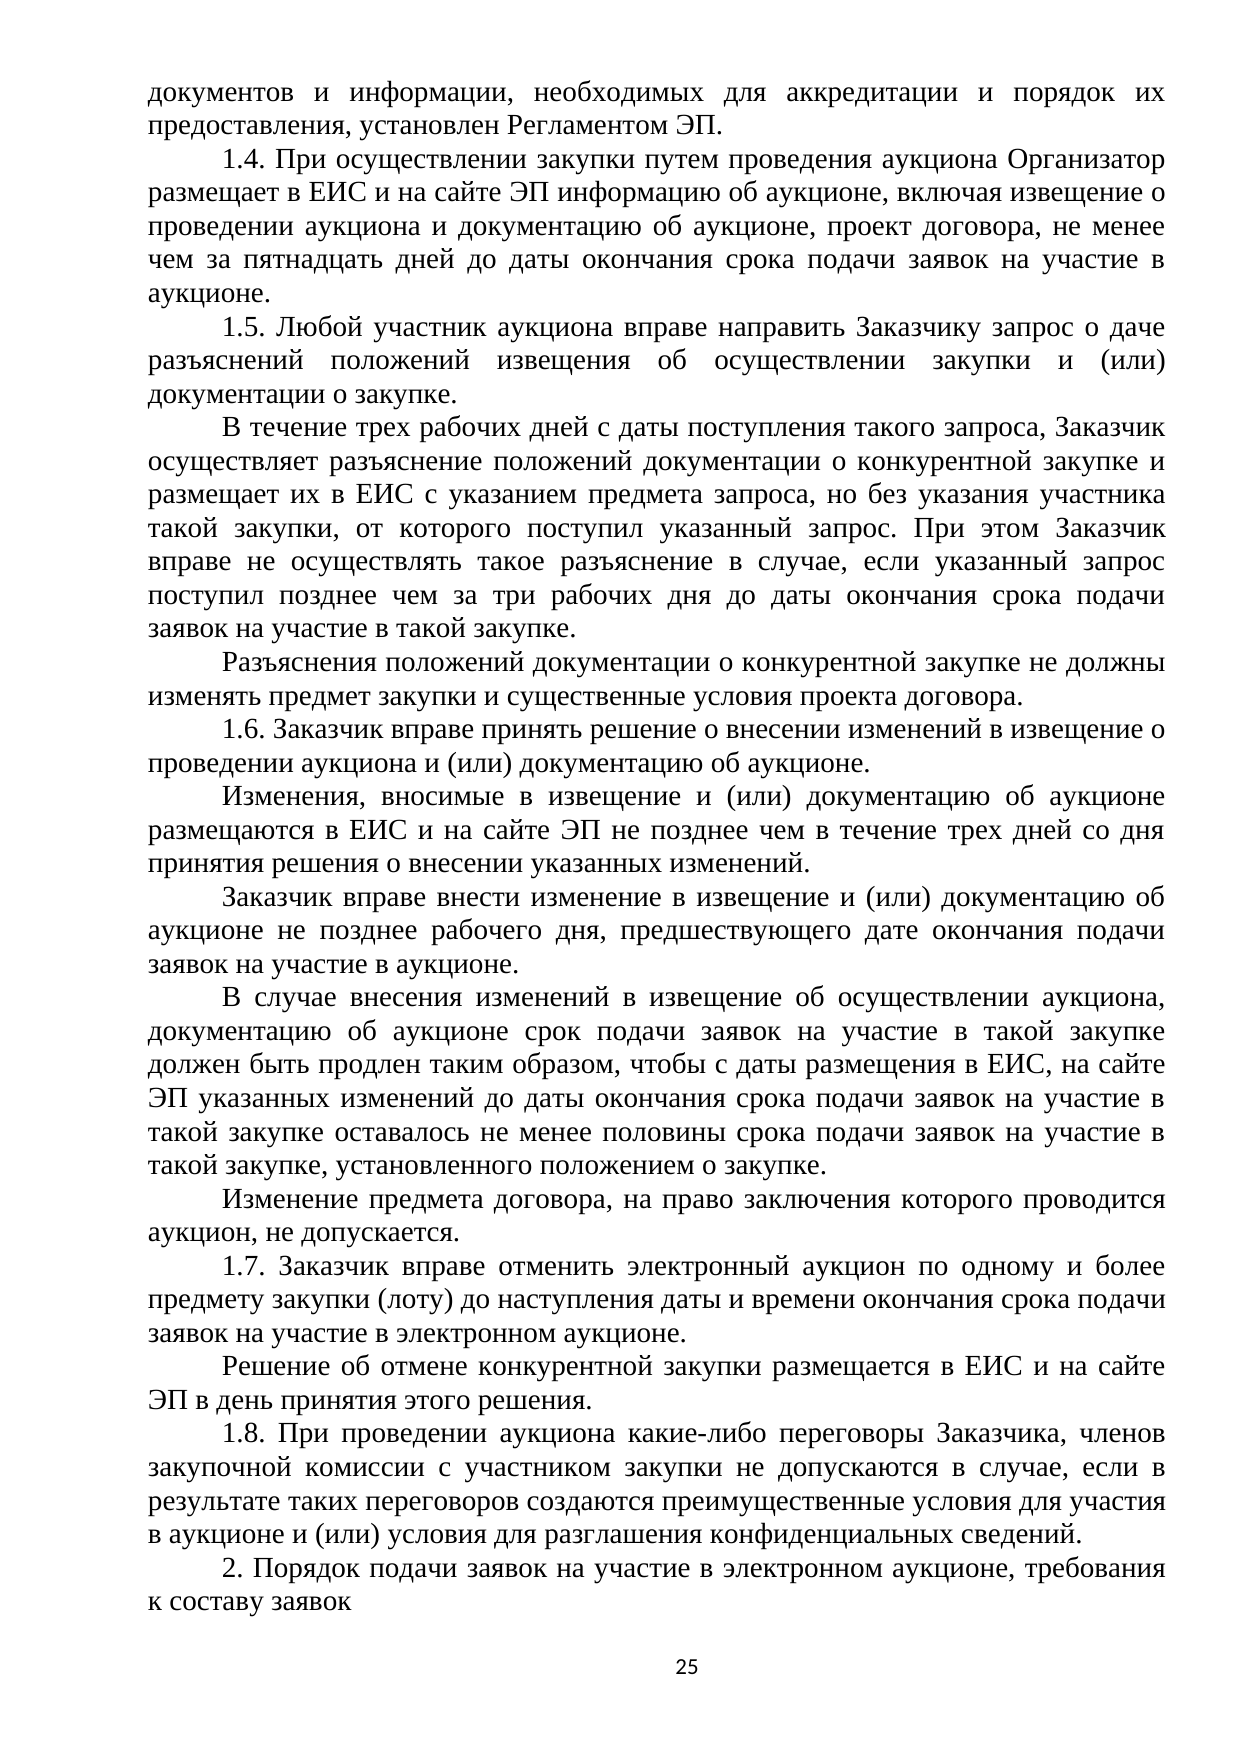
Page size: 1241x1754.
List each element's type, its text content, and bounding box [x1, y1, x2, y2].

text 1.7. Заказчик вправе отменить электронный аукцион по одному и более предмету закупки (лоту) до наступления даты и времени окончания срока подачи заявок на участие в электронном аукционе. [148, 1248, 1167, 1348]
text В случае внесения изменений в извещение об осуществлении аукциона, документацию об аукционе срок подачи заявок на участие в такой закупке должен быть продлен таким образом, чтобы с даты размещения в ЕИС, на сайте ЭП указанных изменений до даты окончания срока подачи заявок на участие в такой закупке оставалось не менее половины срока подачи заявок на участие в такой закупке, установленного положением о закупке. [148, 979, 1167, 1181]
text 1.5. Любой участник аукциона вправе направить Заказчику запрос о даче разъяснений положений извещения об осуществлении закупки и (или) документации о закупке. [148, 309, 1167, 409]
text 1.4. При осуществлении закупки путем проведения аукциона Организатор размещает в ЕИС и на сайте ЭП информацию об аукционе, включая извещение о проведении аукциона и документацию об аукционе, проект договора, не менее чем за пятнадцать дней до даты окончания срока подачи заявок на участие в аукционе. [148, 141, 1167, 309]
text Разъяснения положений документации о конкурентной закупке не должны изменять предмет закупки и существенные условия проекта договора. [148, 644, 1167, 711]
text 1.8. При проведении аукциона какие-либо переговоры Заказчика, членов закупочной комиссии с участником закупки не допускаются в случае, если в результате таких переговоров создаются преимущественные условия для участия в аукционе и (или) условия для разглашения конфиденциальных сведений. [148, 1416, 1167, 1550]
text Заказчик вправе внести изменение в извещение и (или) документацию об аукционе не позднее рабочего дня, предшествующего дате окончания подачи заявок на участие в аукционе. [148, 879, 1167, 979]
text Решение об отмене конкурентной закупки размещается в ЕИС и на сайте ЭП в день принятия этого решения. [148, 1348, 1167, 1416]
text В течение трех рабочих дней с даты поступления такого запроса, Заказчик осуществляет разъяснение положений документации о конкурентной закупке и размещает их в ЕИС с указанием предмета запроса, но без указания участника такой закупки, от которого поступил указанный запрос. При этом Заказчик вправе не осуществлять такое разъяснение в случае, если указанный запрос поступил позднее чем за три рабочих дня до даты окончания срока подачи заявок на участие в такой закупке. [148, 409, 1167, 644]
text Изменения, вносимые в извещение и (или) документацию об аукционе размещаются в ЕИС и на сайте ЭП не позднее чем в течение трех дней со дня принятия решения о внесении указанных изменений. [148, 778, 1167, 879]
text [148, 74, 1167, 141]
text 1.6. Заказчик вправе принять решение о внесении изменений в извещение о проведении аукциона и (или) документацию об аукционе. [148, 711, 1167, 778]
text Изменение предмета договора, на право заключения которого проводится аукцион, не допускается. [148, 1181, 1167, 1248]
text 2. Порядок подачи заявок на участие в электронном аукционе, требования к составу заявок [148, 1550, 1167, 1617]
